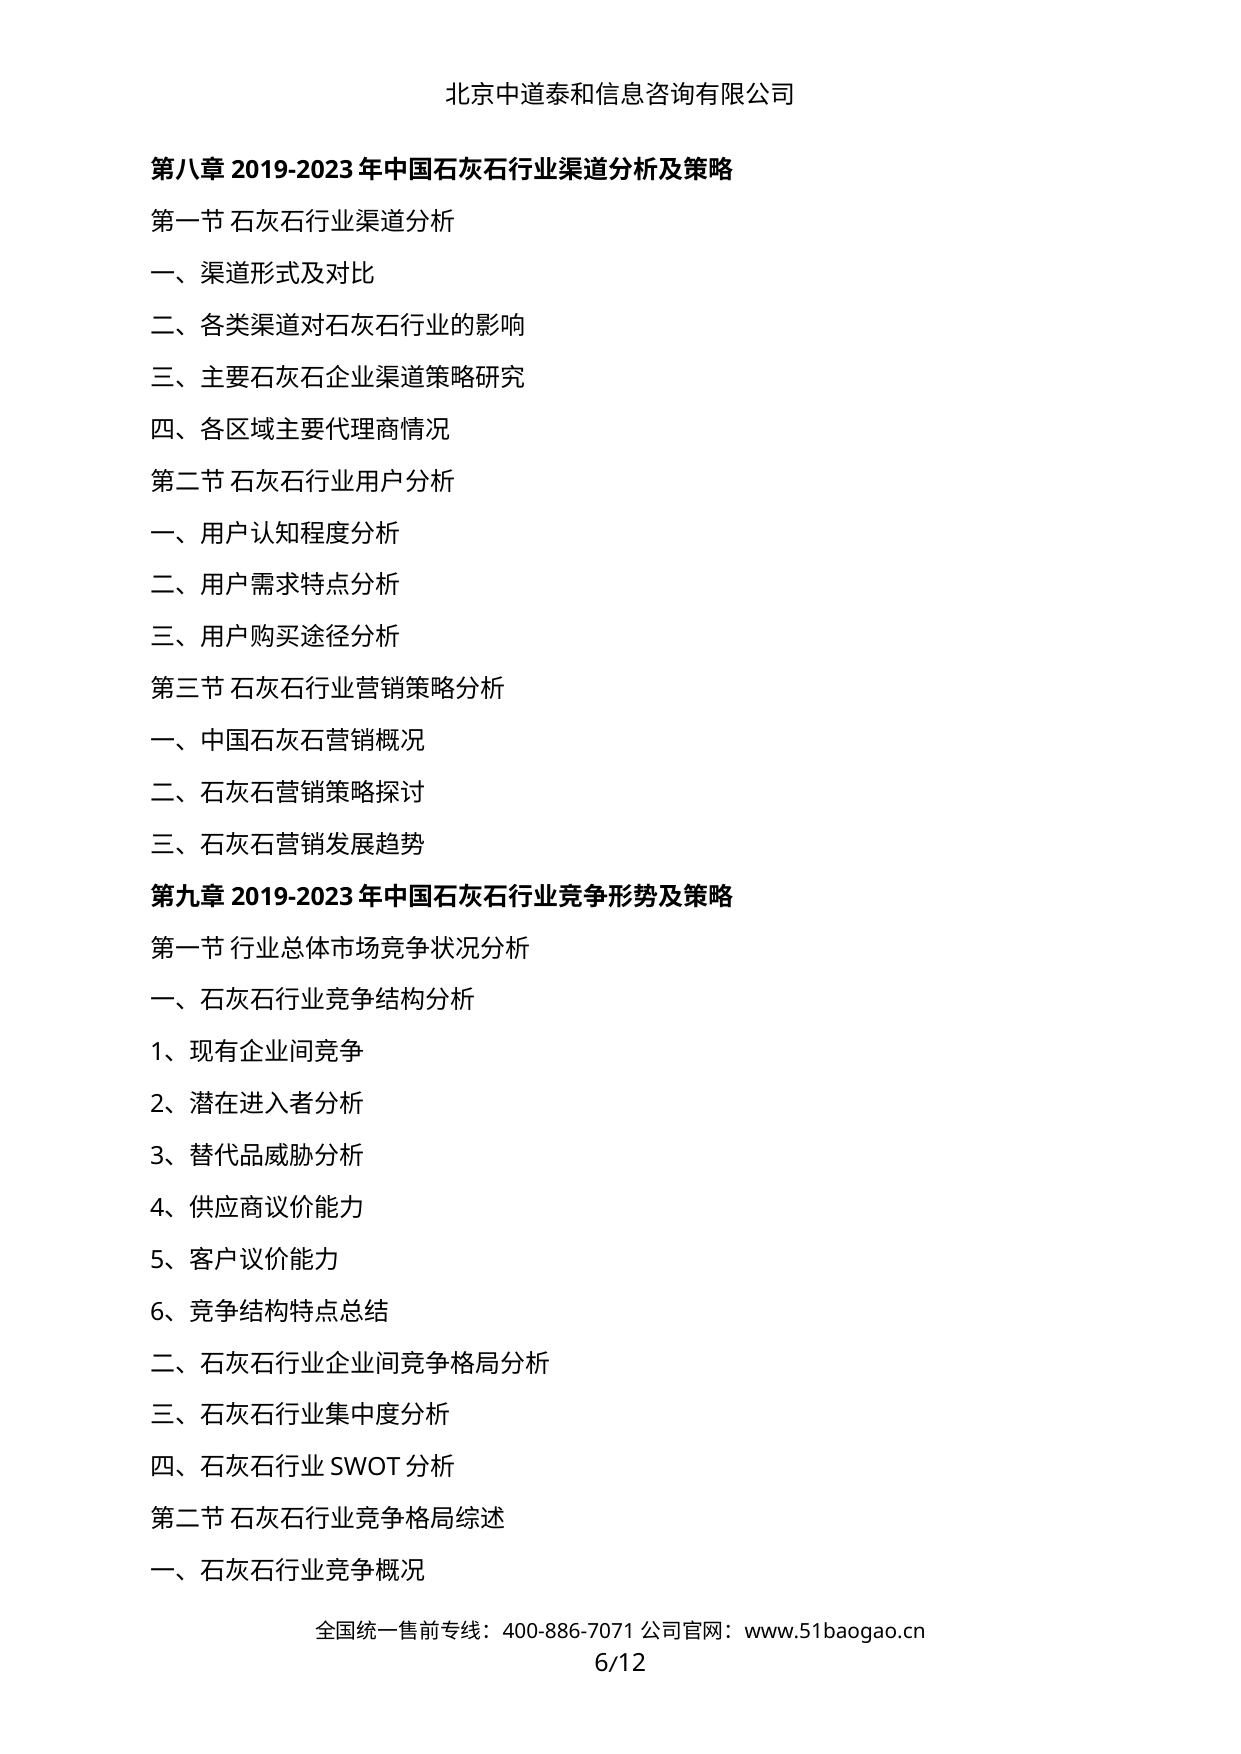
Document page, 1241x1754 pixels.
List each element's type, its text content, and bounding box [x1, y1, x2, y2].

text 一、石灰石行业竞争概况 [150, 1551, 1090, 1587]
text 第一节 行业总体市场竞争状况分析 [150, 928, 1090, 964]
text 三、石灰石行业集中度分析 [150, 1395, 1090, 1431]
text 四、石灰石行业SWOT分析 [150, 1447, 1090, 1483]
text 一、用户认知程度分析 [150, 513, 1090, 549]
text 第八章 2019-2023年中国石灰石行业渠道分析及策略 [150, 150, 1090, 186]
text 5、客户议价能力 [150, 1239, 1090, 1276]
text 3、替代品威胁分析 [150, 1136, 1090, 1172]
text 一、渠道形式及对比 [150, 254, 1090, 290]
text 三、用户购买途径分析 [150, 617, 1090, 653]
text 6、竞争结构特点总结 [150, 1291, 1090, 1327]
text 三、主要石灰石企业渠道策略研究 [150, 357, 1090, 394]
text 四、各区域主要代理商情况 [150, 409, 1090, 446]
text 第九章 2019-2023年中国石灰石行业竞争形势及策略 [150, 876, 1090, 912]
text 第三节 石灰石行业营销策略分析 [150, 669, 1090, 705]
text 二、各类渠道对石灰石行业的影响 [150, 306, 1090, 342]
text 2、潜在进入者分析 [150, 1084, 1090, 1120]
text 第二节 石灰石行业竞争格局综述 [150, 1499, 1090, 1535]
text 第一节 石灰石行业渠道分析 [150, 202, 1090, 238]
text 三、石灰石营销发展趋势 [150, 824, 1090, 861]
text 4、供应商议价能力 [150, 1187, 1090, 1224]
text 二、石灰石营销策略探讨 [150, 772, 1090, 809]
text 1、现有企业间竞争 [150, 1032, 1090, 1068]
text 二、用户需求特点分析 [150, 565, 1090, 601]
text 一、石灰石行业竞争结构分析 [150, 980, 1090, 1016]
text 一、中国石灰石营销概况 [150, 721, 1090, 757]
text 第二节 石灰石行业用户分析 [150, 461, 1090, 497]
text 二、石灰石行业企业间竞争格局分析 [150, 1343, 1090, 1379]
